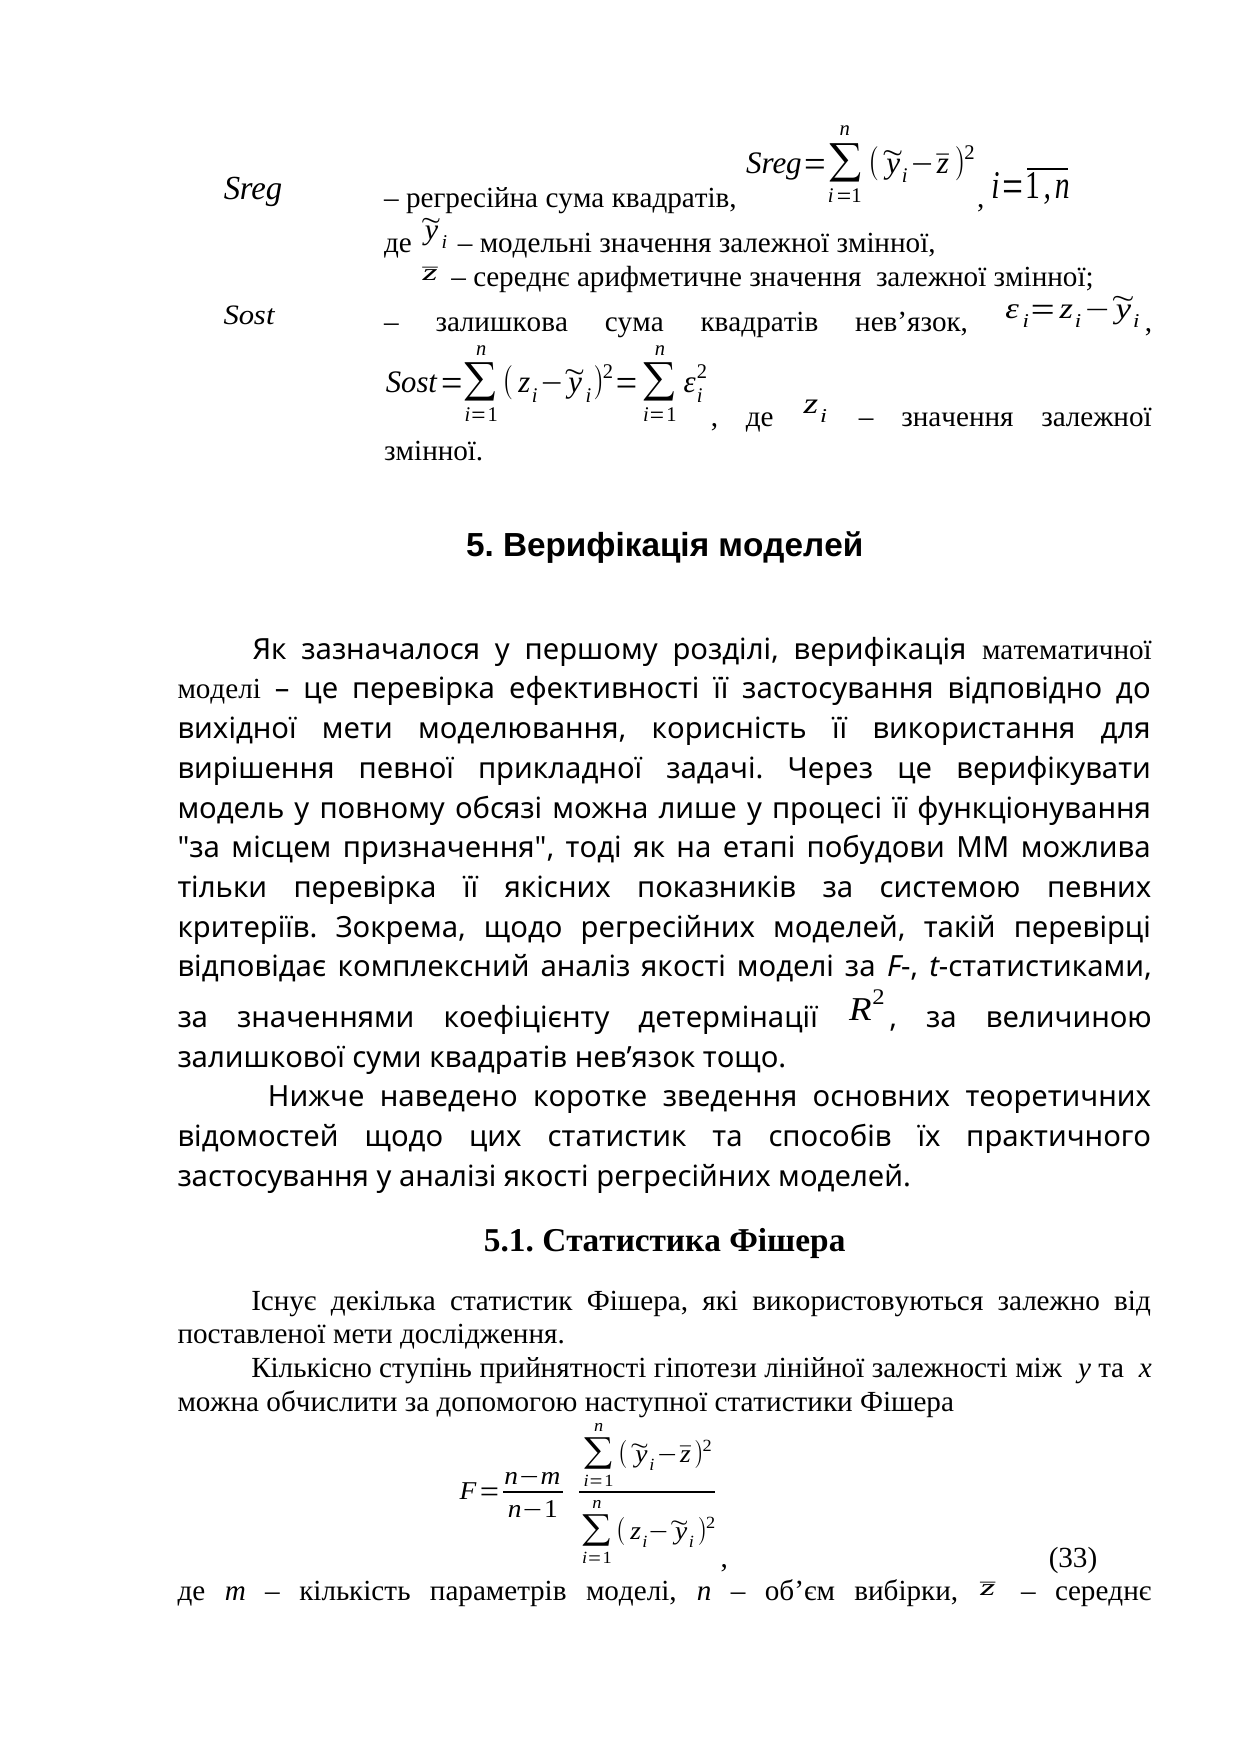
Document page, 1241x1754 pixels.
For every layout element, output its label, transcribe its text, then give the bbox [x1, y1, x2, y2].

text Нижче наведено коротке зведення основних теоретичних відомостей щодо цих статистик та способів їх практичного застосування у аналізі якості регресійних моделей. [177, 1076, 1152, 1195]
text – регресійна сума квадратів, , [222, 118, 1152, 213]
subtitle 5.1. Статистика Фішера [177, 1220, 1152, 1258]
text де – модельні значення залежної змінної, [384, 213, 1152, 259]
text Існує декілька статистик Фішера, які використовуються залежно від поставленої мети дослідження. [177, 1283, 1152, 1350]
text – середнє арифметичне значення залежної змінної; [384, 259, 1152, 292]
text Кількісно ступінь прийнятності гіпотези лінійної залежності між y та x можна обчислити за допомогою наступної статистики Фішера [177, 1350, 1152, 1417]
text – залишкова сума квадратів нев’язок, , , де – значення залежної змінної. [222, 292, 1152, 466]
text , (33) [177, 1417, 1152, 1573]
text Як зазначалося у першому розділі, верифікація математичної моделі – це перевірка ефективності її застосування відповідно до вихідної мети моделювання, корисність її використання для вирішення певної прикладної задачі. Через це верифікувати модель у повному обсязі можна лише у процесі її функціонування "за місцем призначення", тоді як на етапі побудови ММ можлива тільки перевірка її якісних показників за системою певних критеріїв. Зокрема, щодо регресійних моделей, такій перевірці відповідає комплексний аналіз якості моделі за F-, t-статистиками, за значеннями коефіцієнту детермінації , за величиною залишкової суми квадратів нев’язок тощо. [177, 628, 1152, 1076]
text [177, 1573, 1152, 1607]
subtitle 5. Верифікація моделей [177, 525, 1152, 563]
